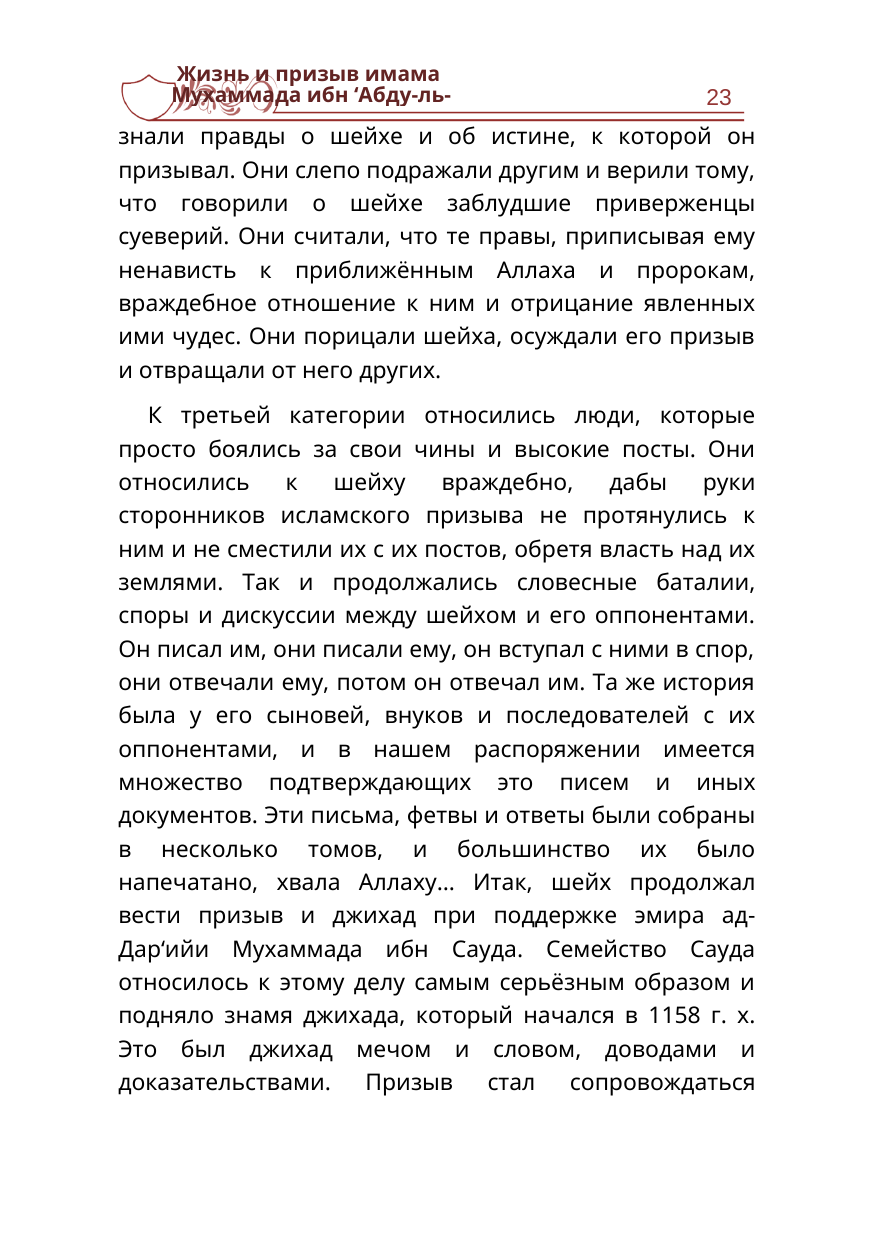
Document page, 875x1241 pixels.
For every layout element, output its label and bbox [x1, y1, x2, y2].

text [118, 118, 756, 385]
text [118, 397, 756, 1097]
